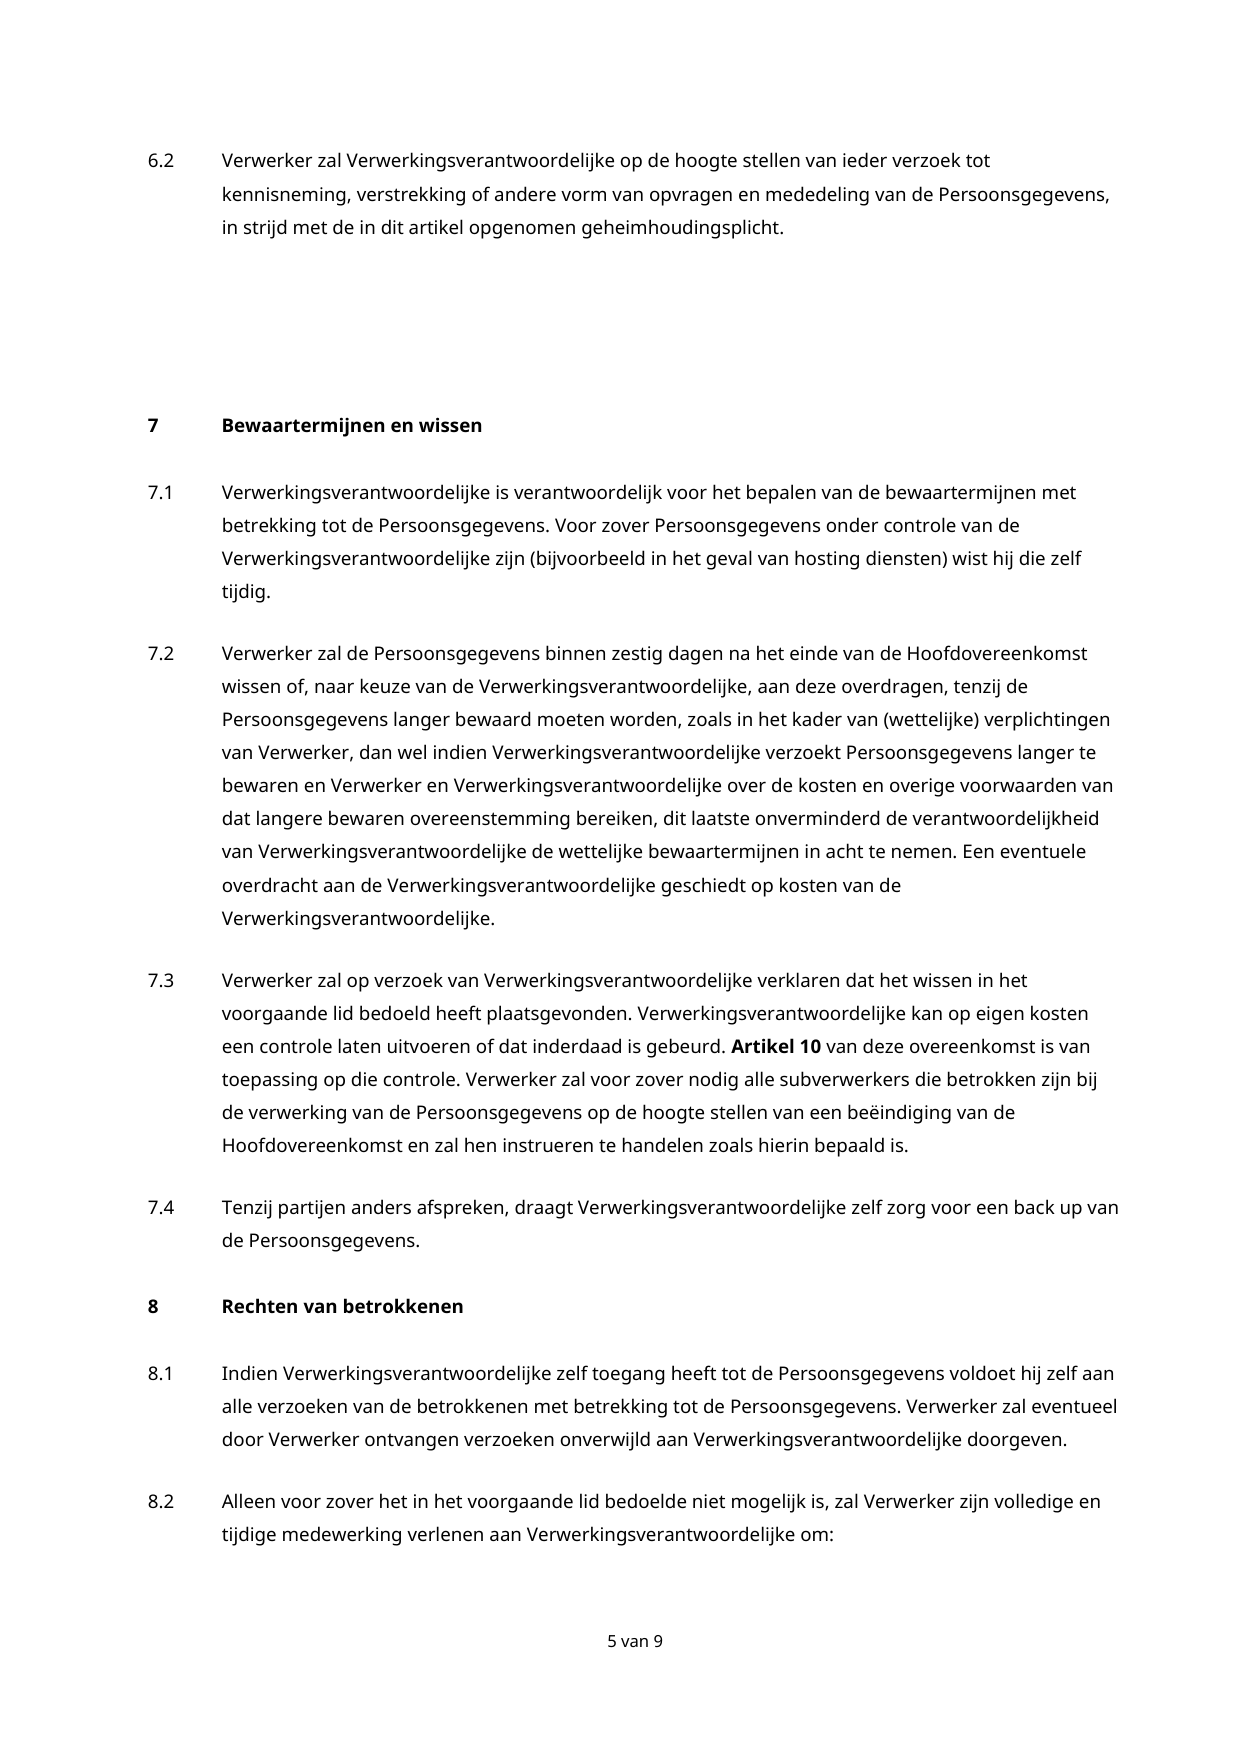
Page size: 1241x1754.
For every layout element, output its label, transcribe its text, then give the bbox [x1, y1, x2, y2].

list Indien Verwerkingsverantwoordelijke zelf toegang heeft tot de Persoonsgegevens voldoet hij zelf aan alle verzoeken van de betrokkenen met betrekking tot de Persoonsgegevens. Verwerker zal eventueel door Verwerker ontvangen verzoeken onverwijld aan Verwerkingsverantwoordelijke doorgeven. [148, 1360, 1122, 1481]
text 8 Rechten van betrokkenen [148, 1294, 1122, 1319]
list Alleen voor zover het in het voorgaande lid bedoelde niet mogelijk is, zal Verwerker zijn volledige en tijdige medewerking verlenen aan Verwerkingsverantwoordelijke om: [148, 1488, 1122, 1547]
text 7 Bewaartermijnen en wissen [148, 413, 1122, 438]
list Tenzij partijen anders afspreken, draagt Verwerkingsverantwoordelijke zelf zorg voor een back up van de Persoonsgegevens. [148, 1194, 1122, 1253]
list Verwerkingsverantwoordelijke is verantwoordelijk voor het bepalen van de bewaartermijnen met betrekking tot de Persoonsgegevens. Voor zover Persoonsgegevens onder controle van de Verwerkingsverantwoordelijke zijn (bijvoorbeeld in het geval van hosting diensten) wist hij die zelf tijdig. [148, 479, 1122, 633]
list Verwerker zal Verwerkingsverantwoordelijke op de hoogte stellen van ieder verzoek tot kennisneming, verstrekking of andere vorm van opvragen en mededeling van de Persoonsgegevens, in strijd met de in dit artikel opgenomen geheimhoudingsplicht. [148, 148, 1122, 239]
list Verwerker zal de Persoonsgegevens binnen zestig dagen na het einde van de Hoofdovereenkomst wissen of, naar keuze van de Verwerkingsverantwoordelijke, aan deze overdragen, tenzij de Persoonsgegevens langer bewaard moeten worden, zoals in het kader van (wettelijke) verplichtingen van Verwerker, dan wel indien Verwerkingsverantwoordelijke verzoekt Persoonsgegevens langer te bewaren en Verwerker en Verwerkingsverantwoordelijke over de kosten en overige voorwaarden van dat langere bewaren overeenstemming bereiken, dit laatste onverminderd de verantwoordelijkheid van Verwerkingsverantwoordelijke de wettelijke bewaartermijnen in acht te nemen. Een eventuele overdracht aan de Verwerkingsverantwoordelijke geschiedt op kosten van de Verwerkingsverantwoordelijke. [148, 640, 1122, 960]
list Verwerker zal op verzoek van Verwerkingsverantwoordelijke verklaren dat het wissen in het voorgaande lid bedoeld heeft plaatsgevonden. Verwerkingsverantwoordelijke kan op eigen kosten een controle laten uitvoeren of dat inderdaad is gebeurd. Artikel 10 van deze overeenkomst is van toepassing op die controle. Verwerker zal voor zover nodig alle subverwerkers die betrokken zijn bij de verwerking van de Persoonsgegevens op de hoogte stellen van een beëindiging van de Hoofdovereenkomst en zal hen instrueren te handelen zoals hierin bepaald is. [148, 967, 1122, 1187]
